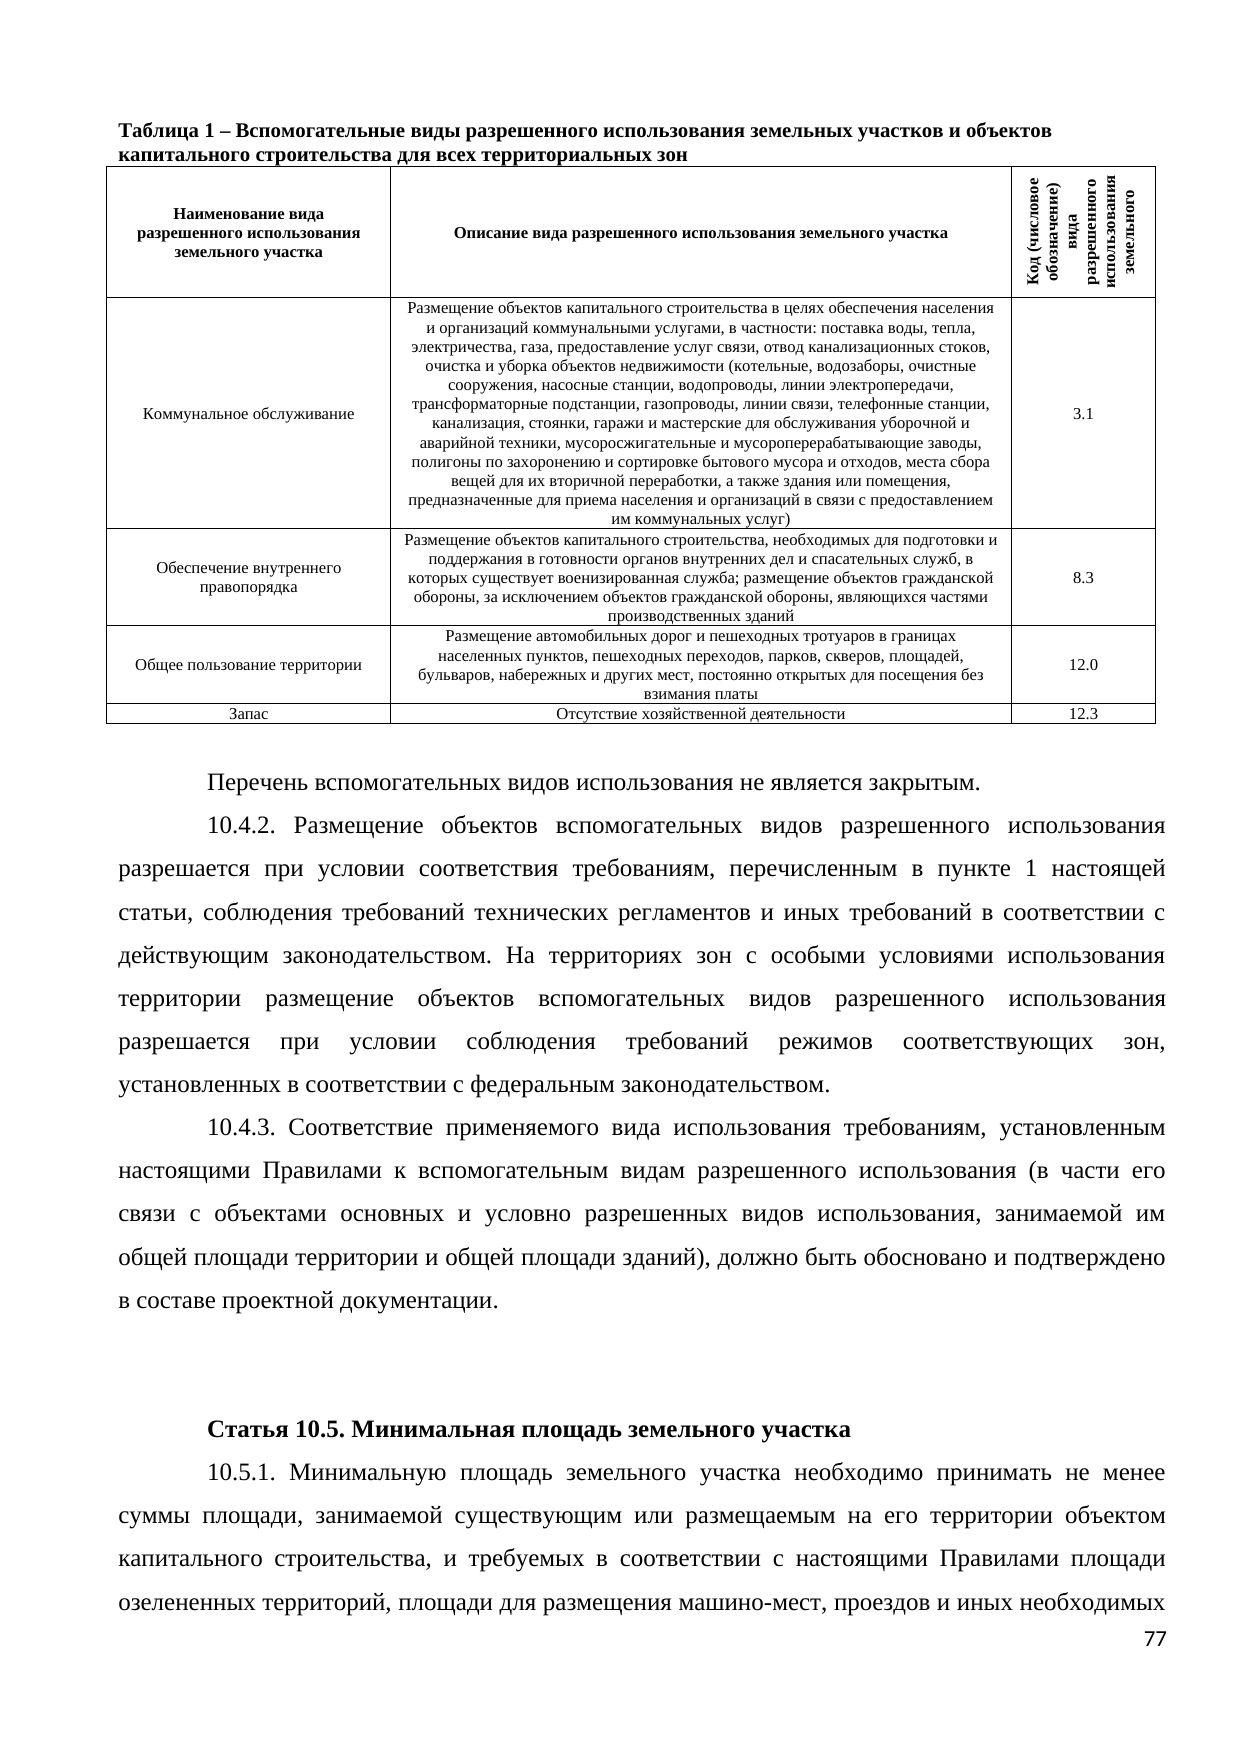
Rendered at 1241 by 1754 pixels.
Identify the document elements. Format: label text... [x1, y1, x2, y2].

text 10.4.3. Соответствие применяемого вида использования требованиям, установленным настоящими Правилами к вспомогательным видам разрешенного использования (в части его связи с объектами основных и условно разрешенных видов использования, занимаемой им общей площади территории и общей площади зданий), должно быть обосновано и подтверждено в составе проектной документации. [118, 1112, 1167, 1313]
table_cell Коммунальное обслуживание [107, 298, 390, 528]
table_cell 8.3 [1012, 529, 1155, 625]
table_cell 12.0 [1012, 626, 1155, 703]
table_cell Размещение объектов капитального строительства в целях обеспечения населения и организаций коммунальными услугами, в частности: поставка воды, тепла, электричества, газа, предоставление услуг связи, отвод канализационных стоков, очистка и уборка объектов недвижимости (котельные, водозаборы, очистные сооружения, насосные станции, водопроводы, линии электропередачи, трансформаторные подстанции, газопроводы, линии связи, телефонные станции, канализация, стоянки, гаражи и мастерские для обслуживания уборочной и аварийной техники, мусоросжигательные и мусороперерабатывающие заводы, полигоны по захоронению и сортировке бытового мусора и отходов, места сбора вещей для их вторичной переработки, а также здания или помещения, предназначенные для приема населения и организаций в связи с предоставлением им коммунальных услуг) [391, 298, 1011, 528]
table_cell Общее пользование территории [107, 626, 390, 703]
text 10.4.2. Размещение объектов вспомогательных видов разрешенного использования разрешается при условии соответствия требованиям, перечисленным в пункте 1 настоящей статьи, соблюдения требований технических регламентов и иных требований в соответствии с действующим законодательством. На территориях зон с особыми условиями использования территории размещение объектов вспомогательных видов разрешенного использования разрешается при условии соблюдения требований режимов соответствующих зон, установленных в соответствии с федеральным законодательством. [118, 810, 1167, 1098]
table_header Описание вида разрешенного использования земельного участка [391, 167, 1011, 297]
table_cell Отсутствие хозяйственной деятельности [391, 704, 1011, 723]
table_cell Размещение объектов капитального строительства, необходимых для подготовки и поддержания в готовности органов внутренних дел и спасательных служб, в которых существует военизированная служба; размещение объектов гражданской обороны, за исключением объектов гражданской обороны, являющихся частями производственных зданий [391, 529, 1011, 625]
table_cell Размещение автомобильных дорог и пешеходных тротуаров в границах населенных пунктов, пешеходных переходов, парков, скверов, площадей, бульваров, набережных и других мест, постоянно открытых для посещения без взимания платы [391, 626, 1011, 703]
table_cell 12.3 [1012, 704, 1155, 723]
table_cell 3.1 [1012, 298, 1155, 528]
table_header Наименование вида разрешенного использования земельного участка [107, 167, 390, 297]
table_header Код (числовое обозначение) вида разрешенного использования земельного участка [1012, 167, 1155, 297]
table_cell Запас [107, 704, 390, 723]
text Перечень вспомогательных видов использования не является закрытым. [118, 767, 1167, 796]
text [118, 1457, 1167, 1615]
table_cell Обеспечение внутреннего правопорядка [107, 529, 390, 625]
list Минимальная площадь земельного участка [118, 1414, 1167, 1443]
text Таблица 1 – Вспомогательные виды разрешенного использования земельных участков и объектов капитального строительства для всех территориальных зон [118, 118, 1167, 166]
